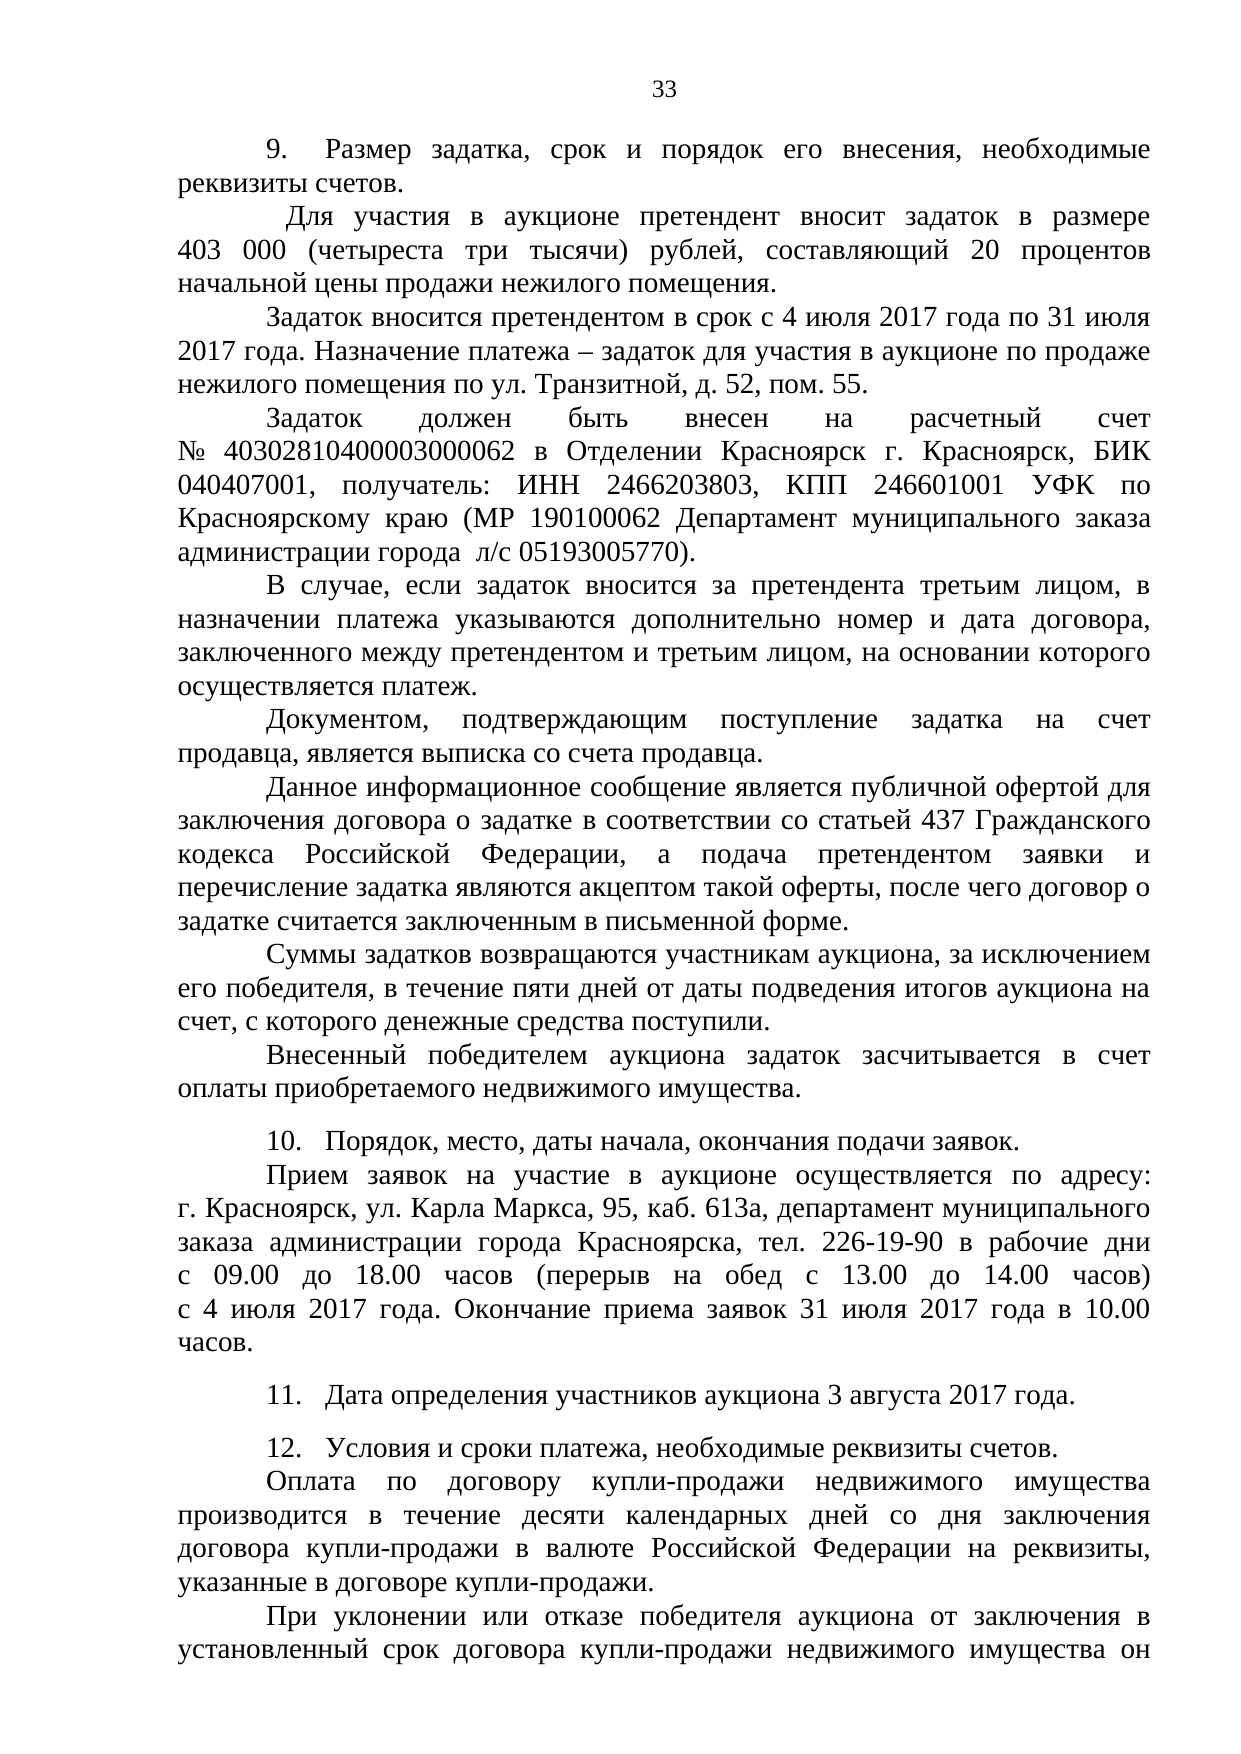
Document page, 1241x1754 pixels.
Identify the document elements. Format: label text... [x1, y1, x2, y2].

text Задаток вносится претендентом в срок с 4 июля 2017 года по 31 июля 2017 года. Назначение платежа – задаток для участия в аукционе по продаже нежилого помещения по ул. Транзитной, д. 52, пом. 55. [177, 299, 1152, 400]
list Условия и сроки платежа, необходимые реквизиты счетов. [177, 1430, 1152, 1463]
text Оплата по договору купли-продажи недвижимого имущества производится в течение десяти календарных дней со дня заключения договора купли-продажи в валюте Российской Федерации на реквизиты, указанные в договоре купли-продажи. [177, 1463, 1152, 1598]
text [177, 1598, 1152, 1665]
text Данное информационное сообщение является публичной офертой для заключения договора о задатке в соответствии со статьей 437 Гражданского кодекса Российской Федерации, а подача претендентом заявки и перечисление задатка являются акцептом такой оферты, после чего договор о задатке считается заключенным в письменной форме. [177, 769, 1152, 936]
text Документом, подтверждающим поступление задатка на счет продавца, является выписка со счета продавца. [177, 702, 1152, 769]
text Задаток должен быть внесен на расчетный счет № 40302810400003000062 в Отделении Красноярск г. Красноярск, БИК 040407001, получатель: ИНН 2466203803, КПП 246601001 УФК по Красноярскому краю (МР 190100062 Департамент муниципального заказа администрации города л/с 05193005770). [177, 400, 1152, 567]
text Внесенный победителем аукциона задаток засчитывается в счет оплаты приобретаемого недвижимого имущества. [177, 1037, 1152, 1104]
list Прием заявок на участие в аукционе осуществляется по адресу: г. Красноярск, ул. Карла Маркса, 95, каб. 613а, департамент муниципального заказа администрации города Красноярска, тел. 226-19-90 в рабочие дни с 09.00 до 18.00 часов (перерыв на обед с 13.00 до 14.00 часов) с 4 июля 2017 года. Окончание приема заявок 31 июля 2017 года в 10.00 часов. [177, 1157, 1152, 1358]
list Размер задатка, срок и порядок его внесения, необходимые реквизиты счетов. [177, 131, 1152, 198]
text Суммы задатков возвращаются участникам аукциона, за исключением его победителя, в течение пяти дней от даты подведения итогов аукциона на счет, с которого денежные средства поступили. [177, 936, 1152, 1037]
text Для участия в аукционе претендент вносит задаток в размере 403 000 (четыреста три тысячи) рублей, составляющий 20 процентов начальной цены продажи нежилого помещения. [177, 198, 1152, 299]
list Дата определения участников аукциона 3 августа 2017 года. [177, 1377, 1152, 1411]
list Порядок, место, даты начала, окончания подачи заявок. [177, 1123, 1152, 1157]
text В случае, если задаток вносится за претендента третьим лицом, в назначении платежа указываются дополнительно номер и дата договора, заключенного между претендентом и третьим лицом, на основании которого осуществляется платеж. [177, 567, 1152, 702]
